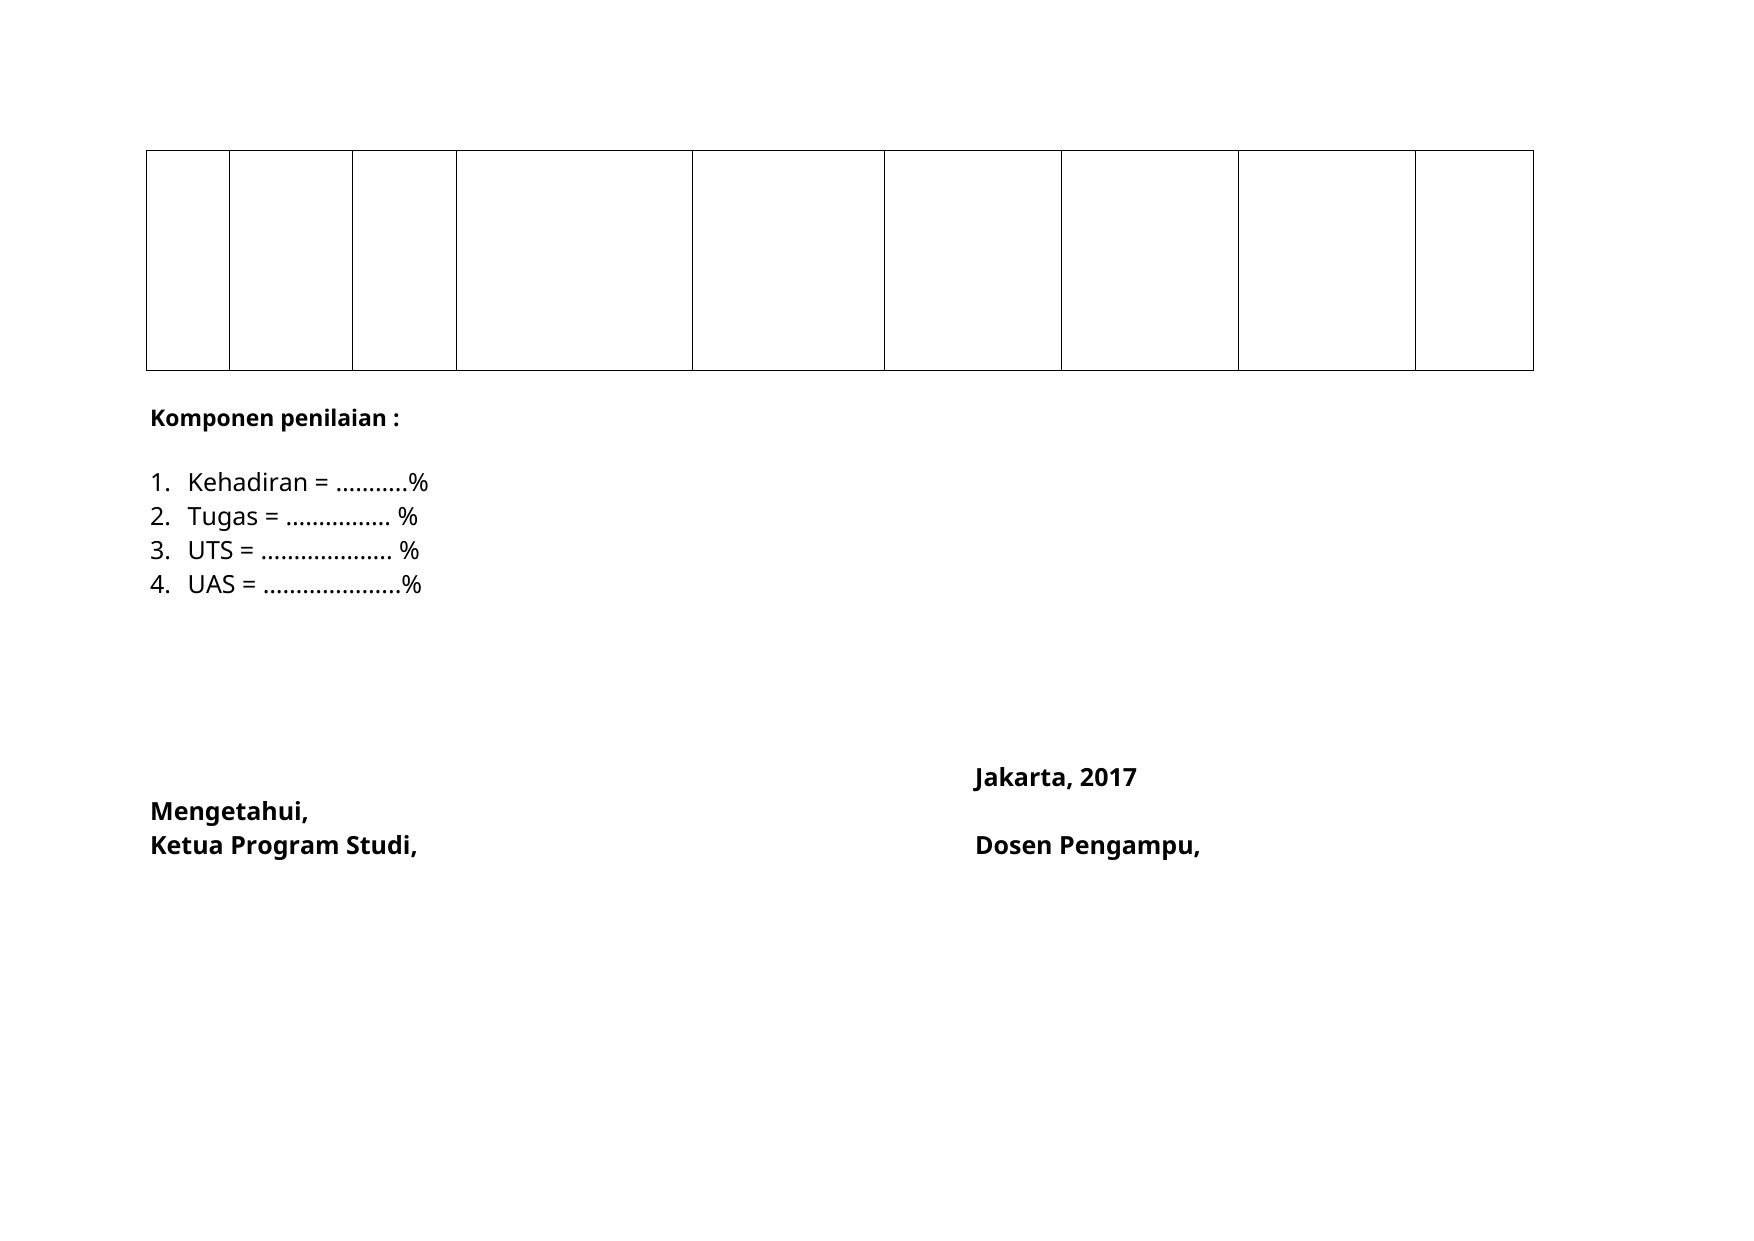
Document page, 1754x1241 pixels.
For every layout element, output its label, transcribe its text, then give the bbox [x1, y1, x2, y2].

table_cell [353, 151, 456, 370]
list Tugas = ……………. % [150, 499, 1604, 533]
table_cell 14 [147, 151, 229, 370]
text Ketua Program Studi, Dosen Pengampu, [150, 828, 1604, 862]
text Mengetahui, [150, 794, 1604, 828]
table_cell [457, 151, 692, 370]
list Kehadiran = ………..% [150, 464, 1604, 499]
text Komponen penilaian : [150, 402, 1604, 433]
list UTS = ……………….. % [150, 533, 1604, 567]
table_cell [693, 151, 884, 370]
text Jakarta, 2017 [885, 760, 1604, 794]
table_cell [885, 151, 1061, 370]
table_cell [1062, 151, 1238, 370]
table_cell [1416, 151, 1533, 370]
table_cell [230, 151, 352, 370]
list UAS = ………………...% [150, 567, 1604, 601]
table_cell [1239, 151, 1415, 370]
